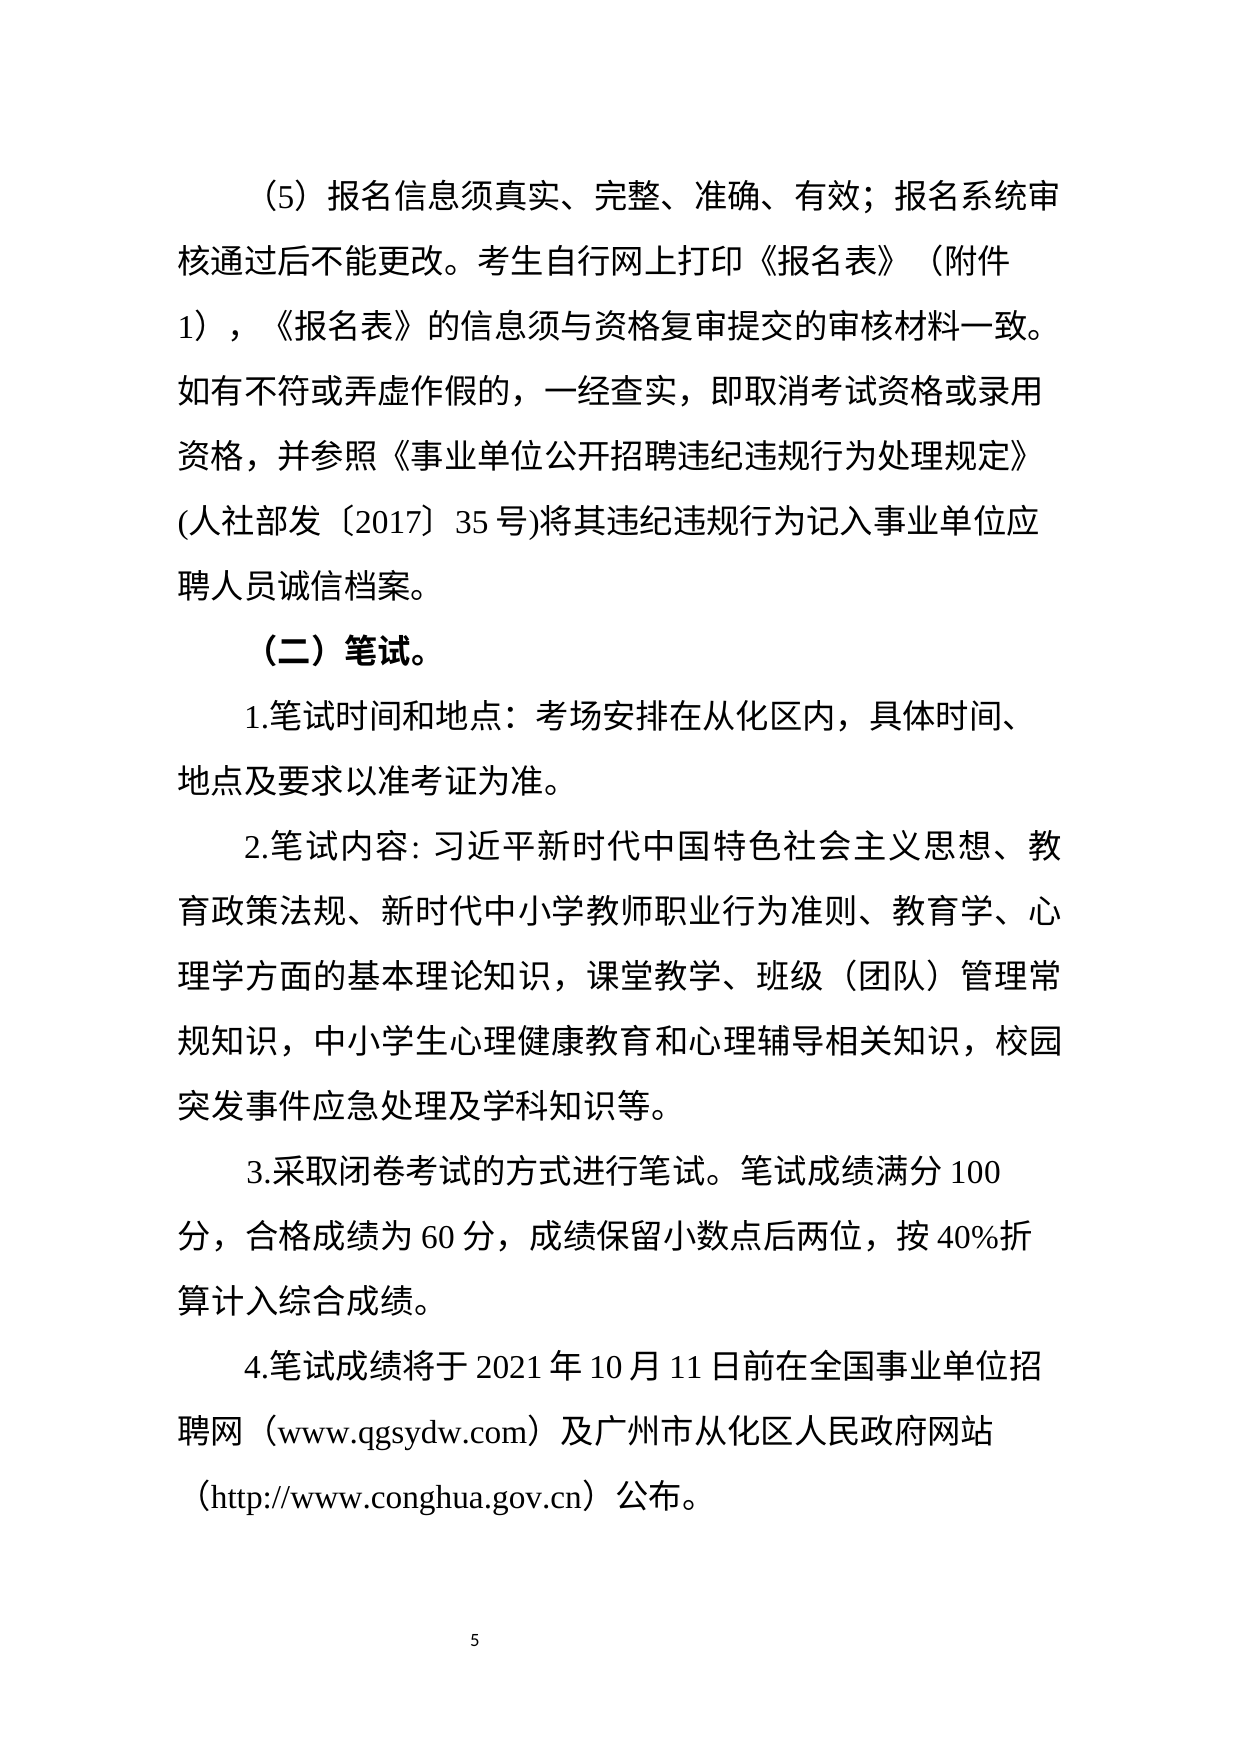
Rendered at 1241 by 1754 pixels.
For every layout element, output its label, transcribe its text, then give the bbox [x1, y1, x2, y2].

text （二）笔试。 [177, 617, 1063, 682]
text 1.笔试时间和地点：考场安排在从化区内，具体时间、地点及要求以准考证为准。 [177, 682, 1063, 812]
text 4.笔试成绩将于2021年10月11日前在全国事业单位招聘网（www.qgsydw.com）及广州市从化区人民政府网站（http://www.conghua.gov.cn）公布。 [177, 1332, 1063, 1527]
text 3.采取闭卷考试的方式进行笔试。笔试成绩满分100分，合格成绩为60分，成绩保留小数点后两位，按40%折算计入综合成绩。 [177, 1137, 1063, 1332]
text （5）报名信息须真实、完整、准确、有效；报名系统审核通过后不能更改。考生自行网上打印《报名表》（附件1），《报名表》的信息须与资格复审提交的审核材料一致。如有不符或弄虚作假的，一经查实，即取消考试资格或录用资格，并参照《事业单位公开招聘违纪违规行为处理规定》(人社部发〔2017〕35号)将其违纪违规行为记入事业单位应聘人员诚信档案。 [177, 162, 1063, 617]
text 2.笔试内容: 习近平新时代中国特色社会主义思想、教育政策法规、新时代中小学教师职业行为准则、教育学、心理学方面的基本理论知识，课堂教学、班级（团队）管理常规知识，中小学生心理健康教育和心理辅导相关知识，校园突发事件应急处理及学科知识等。 [177, 812, 1063, 1137]
